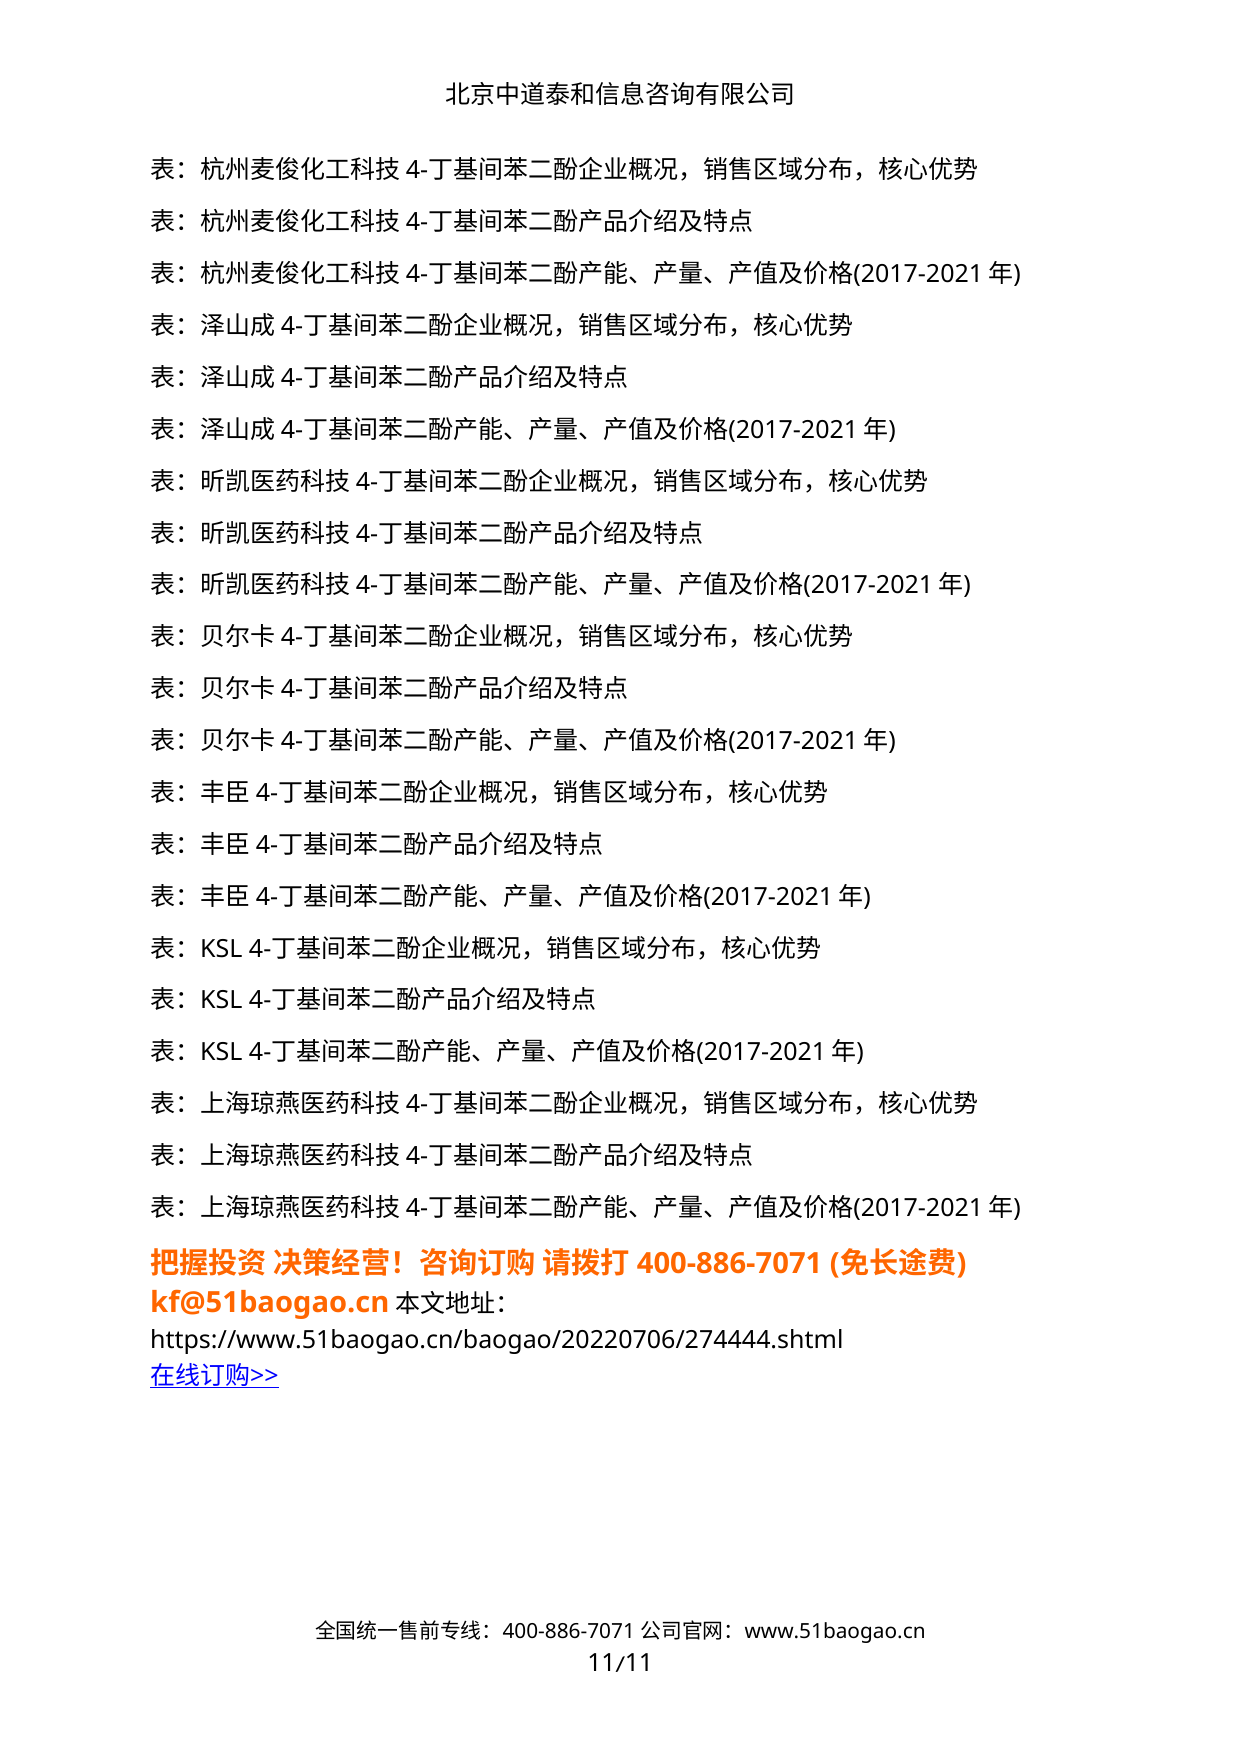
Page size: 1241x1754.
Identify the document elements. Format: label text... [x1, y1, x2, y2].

text 表：丰臣 4-丁基间苯二酚产品介绍及特点 [150, 824, 1090, 861]
text 把握投资 决策经营！咨询订购 请拨打 400-886-7071 (免长途费) kf@51baogao.cn本文地址：https://www.51baogao.cn/baogao/20220706/274444.shtml [150, 1239, 1090, 1356]
text 表：贝尔卡 4-丁基间苯二酚企业概况，销售区域分布，核心优势 [150, 617, 1090, 653]
text 表：泽山成 4-丁基间苯二酚产能、产量、产值及价格(2017-2021年) [150, 409, 1090, 446]
text 表：贝尔卡 4-丁基间苯二酚产能、产量、产值及价格(2017-2021年) [150, 721, 1090, 757]
text 表：贝尔卡 4-丁基间苯二酚产品介绍及特点 [150, 669, 1090, 705]
text 表：KSL 4-丁基间苯二酚企业概况，销售区域分布，核心优势 [150, 928, 1090, 964]
text 表：丰臣 4-丁基间苯二酚企业概况，销售区域分布，核心优势 [150, 772, 1090, 809]
text 表：昕凯医药科技 4-丁基间苯二酚产能、产量、产值及价格(2017-2021年) [150, 565, 1090, 601]
text 表：杭州麦俊化工科技 4-丁基间苯二酚企业概况，销售区域分布，核心优势 [150, 150, 1090, 186]
text 表：KSL 4-丁基间苯二酚产能、产量、产值及价格(2017-2021年) [150, 1032, 1090, 1068]
text 表：上海琼燕医药科技 4-丁基间苯二酚产品介绍及特点 [150, 1136, 1090, 1172]
text 表：上海琼燕医药科技 4-丁基间苯二酚企业概况，销售区域分布，核心优势 [150, 1084, 1090, 1120]
text 表：昕凯医药科技 4-丁基间苯二酚产品介绍及特点 [150, 513, 1090, 549]
text 表：KSL 4-丁基间苯二酚产品介绍及特点 [150, 980, 1090, 1016]
text 表：上海琼燕医药科技 4-丁基间苯二酚产能、产量、产值及价格(2017-2021年) [150, 1187, 1090, 1224]
text 表：泽山成 4-丁基间苯二酚产品介绍及特点 [150, 357, 1090, 394]
text 表：昕凯医药科技 4-丁基间苯二酚企业概况，销售区域分布，核心优势 [150, 461, 1090, 497]
text 在线订购>> [150, 1356, 1090, 1392]
text 表：泽山成 4-丁基间苯二酚企业概况，销售区域分布，核心优势 [150, 306, 1090, 342]
text 表：杭州麦俊化工科技 4-丁基间苯二酚产品介绍及特点 [150, 202, 1090, 238]
text 表：杭州麦俊化工科技 4-丁基间苯二酚产能、产量、产值及价格(2017-2021年) [150, 254, 1090, 290]
text 表：丰臣 4-丁基间苯二酚产能、产量、产值及价格(2017-2021年) [150, 876, 1090, 912]
